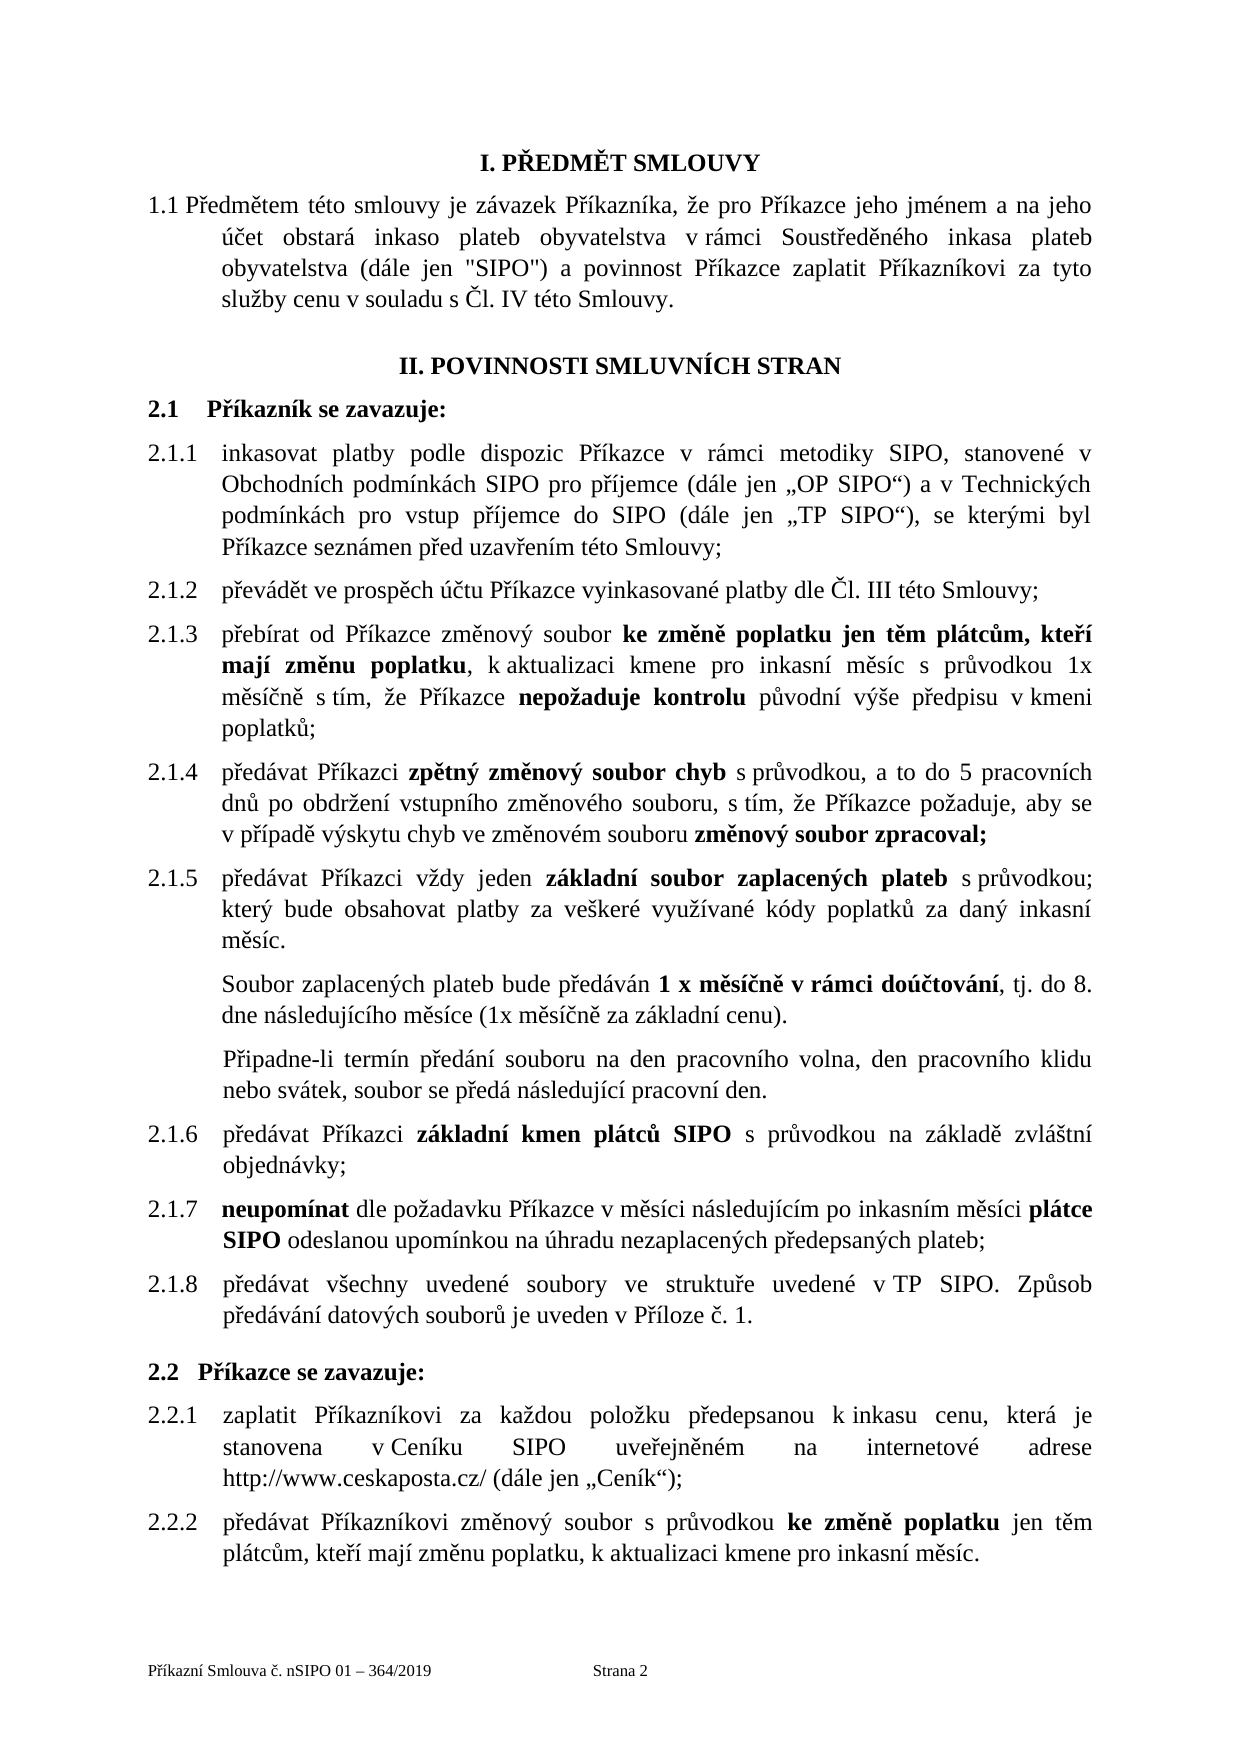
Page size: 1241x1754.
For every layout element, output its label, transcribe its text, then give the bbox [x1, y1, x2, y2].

list zaplatit Příkazníkovi za každou položku předepsanou k inkasu cenu, která je stanovena v Ceníku SIPO uveřejněném na internetové adrese http://www.ceskaposta.cz/ (dále jen „Ceník“); [148, 1399, 1093, 1493]
list předávat Příkazci zpětný změnový soubor chyb s průvodkou, a to do 5 pracovních dnů po obdržení vstupního změnového souboru, s tím, že Příkazce požaduje, aby se v případě výskytu chyb ve změnovém souboru změnový soubor zpracoval; [148, 755, 1093, 849]
list přebírat od Příkazce změnový soubor ke změně poplatku jen těm plátcům, kteří mají změnu poplatku, k aktualizaci kmene pro inkasní měsíc s průvodkou 1x měsíčně s tím, že Příkazce nepožaduje kontrolu původní výše předpisu v kmeni poplatků; [148, 618, 1093, 743]
text II. POVINNOSTI SMLUVNÍCH STRAN [148, 351, 1093, 380]
list Příkazce se zavazuje: [148, 1355, 1093, 1386]
list inkasovat platby podle dispozic Příkazce v rámci metodiky SIPO, stanovené v Obchodních podmínkách SIPO pro příjemce (dále jen „OP SIPO“) a v Technických podmínkách pro vstup příjemce do SIPO (dále jen „TP SIPO“), se kterými byl Příkazce seznámen před uzavřením této Smlouvy; [148, 436, 1093, 561]
list převádět ve prospěch účtu Příkazce vyinkasované platby dle Čl. III této Smlouvy; [148, 574, 1093, 605]
text 2.1 Příkazník se zavazuje: [148, 393, 1093, 424]
list neupomínat dle požadavku Příkazce v měsíci následujícím po inkasním měsíci plátce SIPO odeslanou upomínkou na úhradu nezaplacených předepsaných plateb; [148, 1193, 1093, 1255]
title I. PŘEDMĚT SMLOUVY [148, 148, 1093, 176]
list předávat Příkazci vždy jeden základní soubor zaplacených plateb s průvodkou; který bude obsahovat platby za veškeré využívané kódy poplatků za daný inkasní měsíc. [148, 861, 1093, 955]
text Připadne-li termín předání souboru na den pracovního volna, den pracovního klidu nebo svátek, soubor se předá následující pracovní den. [223, 1043, 1093, 1105]
list předávat Příkazci základní kmen plátců SIPO s průvodkou na základě zvláštní objednávky; [148, 1118, 1093, 1180]
text Soubor zaplacených plateb bude předáván 1 x měsíčně v rámci doúčtování, tj. do 8. dne následujícího měsíce (1x měsíčně za základní cenu). [221, 968, 1093, 1030]
list předávat Příkazníkovi změnový soubor s průvodkou ke změně poplatku jen těm plátcům, kteří mají změnu poplatku, k aktualizaci kmene pro inkasní měsíc. [148, 1505, 1093, 1568]
list předávat všechny uvedené soubory ve struktuře uvedené v TP SIPO. Způsob předávání datových souborů je uveden v Příloze č. 1. [148, 1268, 1093, 1330]
list Předmětem této smlouvy je závazek Příkazníka, že pro Příkazce jeho jménem a na jeho účet obstará inkaso plateb obyvatelstva v rámci Soustředěného inkasa plateb obyvatelstva (dále jen "SIPO") a povinnost Příkazce zaplatit Příkazníkovi za tyto služby cenu v souladu s Čl. IV této Smlouvy. [148, 189, 1093, 314]
